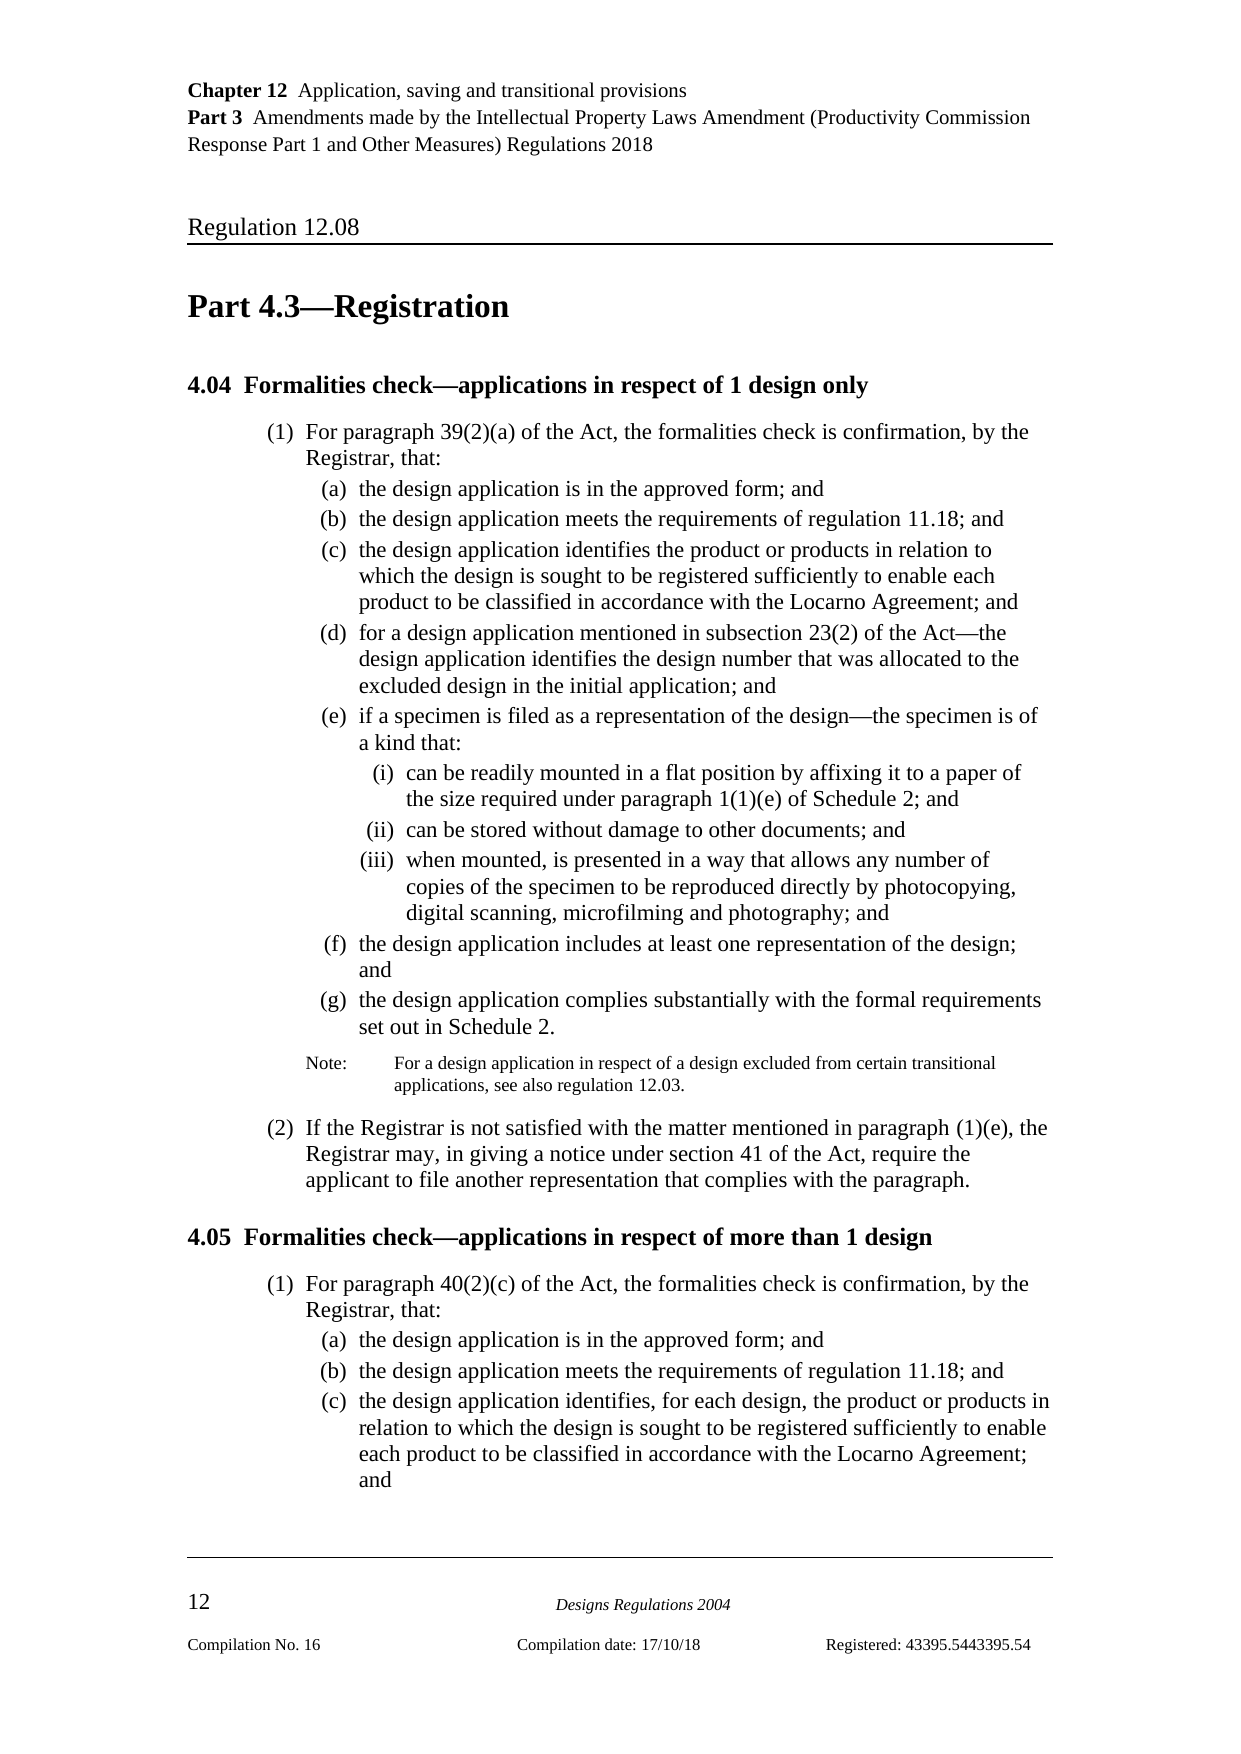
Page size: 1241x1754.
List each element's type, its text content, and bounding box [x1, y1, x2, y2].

text (g) the design application complies substantially with the formal requirements set out in Schedule 2. [187, 987, 1053, 1039]
text (b) the design application meets the requirements of regulation 11.18; and [187, 505, 1053, 532]
text Part 4.3—Registration [187, 286, 1053, 324]
text 4.05 Formalities check—applications in respect of more than 1 design [187, 1222, 1053, 1251]
text (c) the design application identifies, for each design, the product or products in relation to which the design is sought to be registered sufficiently to enable each product to be classified in accordance with the Locarno Agreement; and [187, 1387, 1053, 1493]
text (iii) when mounted, is presented in a way that allows any number of copies of the specimen to be reproduced directly by photocopying, digital scanning, microfilming and photography; and [187, 846, 1053, 926]
text (1) For paragraph 40(2)(c) of the Act, the formalities check is confirmation, by the Registrar, that: [187, 1269, 1053, 1322]
text (b) the design application meets the requirements of regulation 11.18; and [187, 1357, 1053, 1383]
text (c) the design application identifies the product or products in relation to which the design is sought to be registered sufficiently to enable each product to be classified in accordance with the Locarno Agreement; and [187, 536, 1053, 615]
text (d) for a design application mentioned in subsection 23(2) of the Act—the design application identifies the design number that was allocated to the excluded design in the initial application; and [187, 619, 1053, 698]
text (f) the design application includes at least one representation of the design; and [187, 930, 1053, 982]
text 4.04 Formalities check—applications in respect of 1 design only [187, 370, 1053, 399]
text (1) For paragraph 39(2)(a) of the Act, the formalities check is confirmation, by the Registrar, that: [187, 418, 1053, 471]
text (a) the design application is in the approved form; and [187, 1326, 1053, 1353]
text (2) If the Registrar is not satisfied with the matter mentioned in paragraph (1)(e), the Registrar may, in giving a notice under section 41 of the Act, require the applicant to file another representation that complies with the paragraph. [187, 1114, 1053, 1193]
text (e) if a specimen is filed as a representation of the design—the specimen is of a kind that: [187, 702, 1053, 755]
text (ii) can be stored without damage to other documents; and [187, 816, 1053, 842]
text (i) can be readily mounted in a flat position by affixing it to a paper of the size required under paragraph 1(1)(e) of Schedule 2; and [187, 759, 1053, 812]
text (a) the design application is in the approved form; and [187, 475, 1053, 501]
text Note: For a design application in respect of a design excluded from certain transitional applications, see also regulation 12.03. [305, 1052, 1053, 1095]
